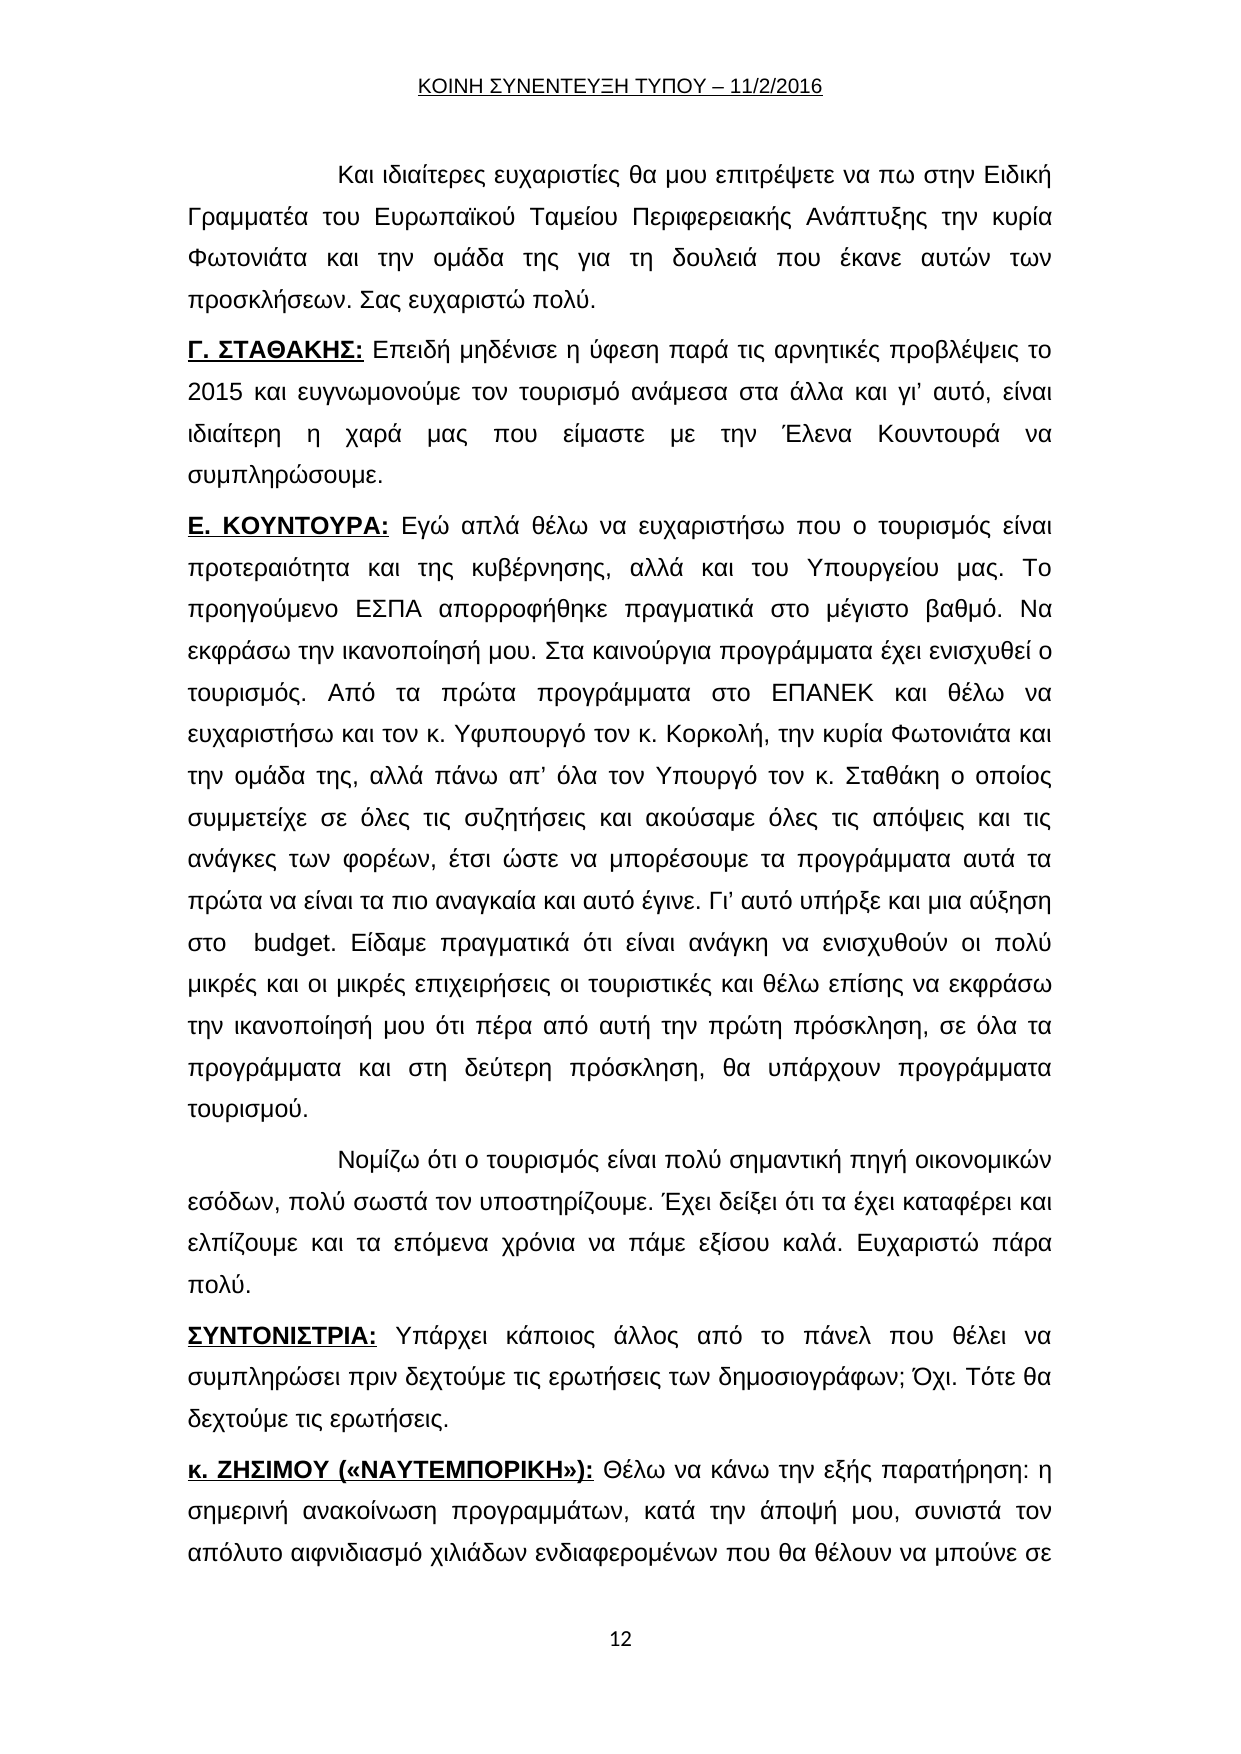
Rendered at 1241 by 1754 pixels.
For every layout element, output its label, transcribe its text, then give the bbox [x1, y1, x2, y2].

text Γ. ΣΤΑΘΑΚΗΣ: Επειδή μηδένισε η ύφεση παρά τις αρνητικές προβλέψεις το 2015 και ευγνωμονούμε τον τουρισμό ανάμεσα στα άλλα και γι’ αυτό, είναι ιδιαίτερη η χαρά μας που είμαστε με την Έλενα Κουντουρά να συμπληρώσουμε. [187, 326, 1053, 492]
text Νομίζω ότι ο τουρισμός είναι πολύ σημαντική πηγή οικονομικών εσόδων, πολύ σωστά τον υποστηρίζουμε. Έχει δείξει ότι τα έχει καταφέρει και ελπίζουμε και τα επόμενα χρόνια να πάμε εξίσου καλά. Ευχαριστώ πάρα πολύ. [187, 1135, 1053, 1302]
text Και ιδιαίτερες ευχαριστίες θα μου επιτρέψετε να πω στην Ειδική Γραμματέα του Ευρωπαϊκού Ταμείου Περιφερειακής Ανάπτυξης την κυρία Φωτονιάτα και την ομάδα της για τη δουλειά που έκανε αυτών των προσκλήσεων. Σας ευχαριστώ πολύ. [187, 150, 1053, 317]
text Ε. ΚΟΥΝΤΟΥΡΑ: Εγώ απλά θέλω να ευχαριστήσω που ο τουρισμός είναι προτεραιότητα και της κυβέρνησης, αλλά και του Υπουργείου μας. Το προηγούμενο ΕΣΠΑ απορροφήθηκε πραγματικά στο μέγιστο βαθμό. Να εκφράσω την ικανοποίησή μου. Στα καινούργια προγράμματα έχει ενισχυθεί ο τουρισμός. Από τα πρώτα προγράμματα στο ΕΠΑΝΕΚ και θέλω να ευχαριστήσω και τον κ. Υφυπουργό τον κ. Κορκολή, την κυρία Φωτονιάτα και την ομάδα της, αλλά πάνω απ’ όλα τον Υπουργό τον κ. Σταθάκη ο οποίος συμμετείχε σε όλες τις συζητήσεις και ακούσαμε όλες τις απόψεις και τις ανάγκες των φορέων, έτσι ώστε να μπορέσουμε τα προγράμματα αυτά τα πρώτα να είναι τα πιο αναγκαία και αυτό έγινε. Γι’ αυτό υπήρξε και μια αύξηση στο budget. Είδαμε πραγματικά ότι είναι ανάγκη να ενισχυθούν οι πολύ μικρές και οι μικρές επιχειρήσεις οι τουριστικές και θέλω επίσης να εκφράσω την ικανοποίησή μου ότι πέρα από αυτή την πρώτη πρόσκληση, σε όλα τα προγράμματα και στη δεύτερη πρόσκληση, θα υπάρχουν προγράμματα τουρισμού. [187, 501, 1053, 1126]
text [187, 1445, 1053, 1570]
text ΣΥΝΤΟΝΙΣΤΡΙΑ: Υπάρχει κάποιος άλλος από το πάνελ που θέλει να συμπληρώσει πριν δεχτούμε τις ερωτήσεις των δημοσιογράφων; Όχι. Τότε θα δεχτούμε τις ερωτήσεις. [187, 1311, 1053, 1436]
